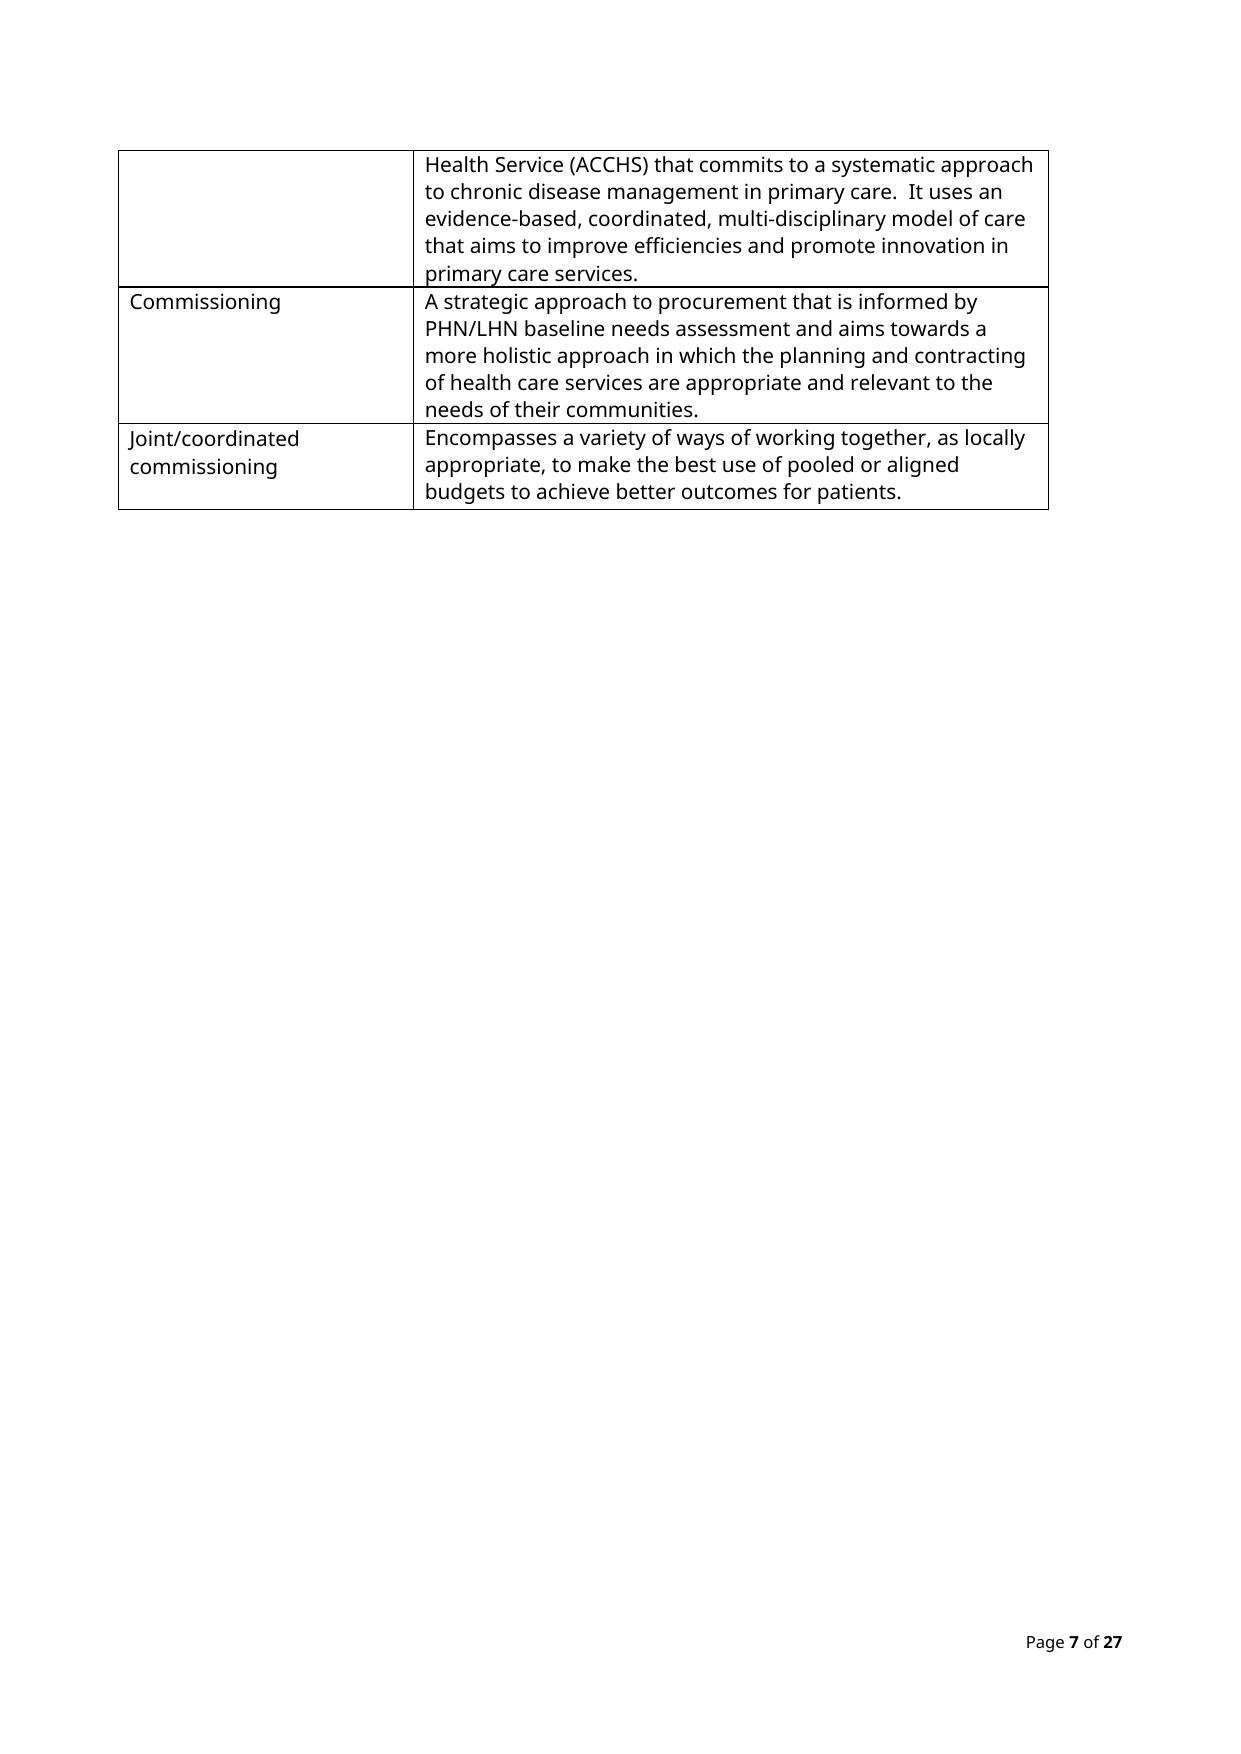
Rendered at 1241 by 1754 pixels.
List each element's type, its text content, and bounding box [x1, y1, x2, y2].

table_cell A strategic approach to procurement that is informed by PHN/LHN baseline needs assessment and aims towards a more holistic approach in which the planning and contracting of health care services are appropriate and relevant to the needs of their communities. [414, 288, 1048, 423]
table_cell Commissioning [119, 288, 413, 423]
table_cell Joint/coordinated commissioning [119, 424, 413, 509]
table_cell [119, 151, 413, 286]
table_cell Encompasses a variety of ways of working together, as locally appropriate, to make the best use of pooled or aligned budgets to achieve better outcomes for patients. [414, 424, 1048, 509]
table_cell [414, 151, 1048, 286]
